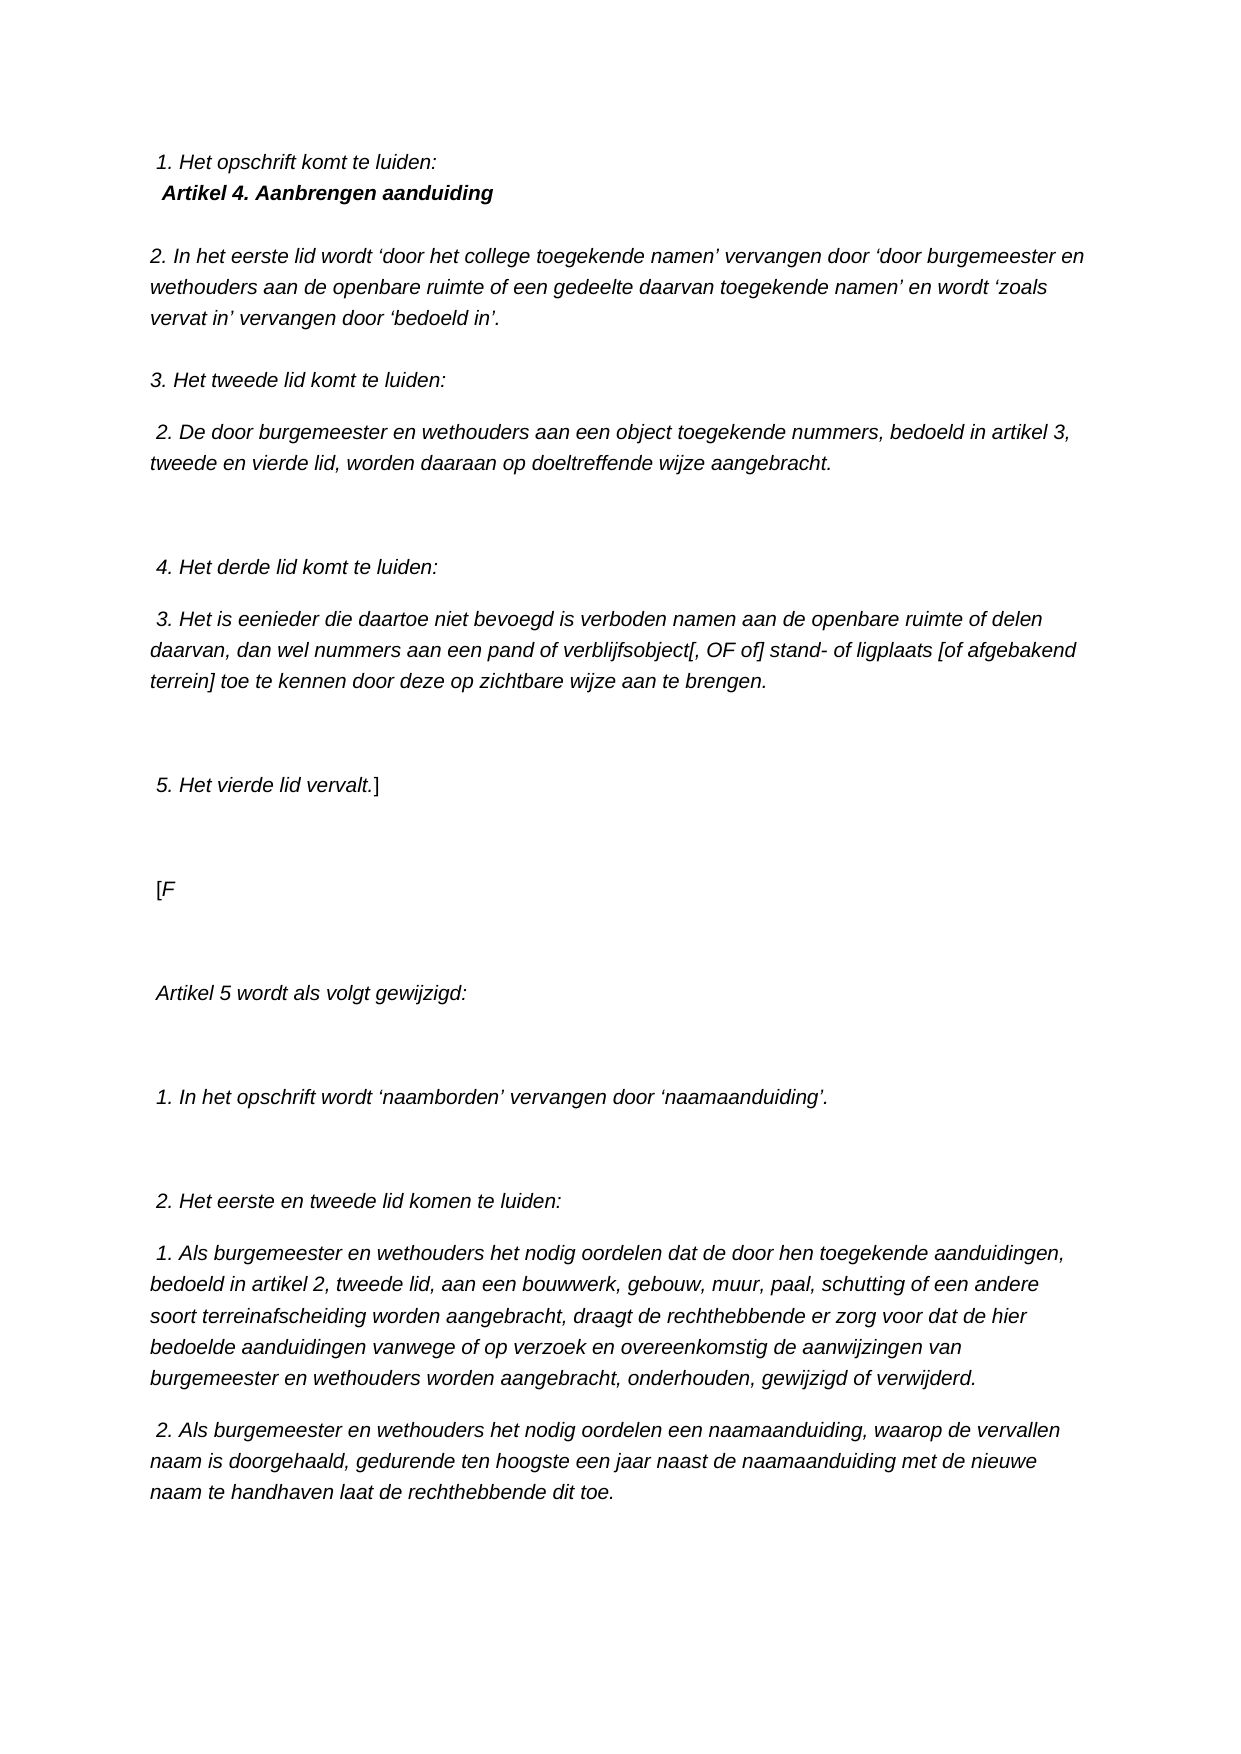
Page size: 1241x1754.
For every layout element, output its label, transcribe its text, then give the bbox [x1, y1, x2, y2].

text 1. In het opschrift wordt ‘naamborden’ vervangen door ‘naamaanduiding’. [150, 1085, 1090, 1109]
text 3. Het is eenieder die daartoe niet bevoegd is verboden namen aan de openbare ruimte of delen daarvan, dan wel nummers aan een pand of verblijfsobject[, OF of] stand- of ligplaats [of afgebakend terrein] toe te kennen door deze op zichtbare wijze aan te brengen. [150, 607, 1090, 693]
text [F [150, 877, 1090, 901]
text 4. Het derde lid komt te luiden: [150, 555, 1090, 579]
text Artikel 5 wordt als volgt gewijzigd: [150, 981, 1090, 1005]
text 2. Het eerste en tweede lid komen te luiden: [150, 1189, 1090, 1213]
text 2. Als burgemeester en wethouders het nodig oordelen een naamaanduiding, waarop de vervallen naam is doorgehaald, gedurende ten hoogste een jaar naast de naamaanduiding met de nieuwe naam te handhaven laat de rechthebbende dit toe. [150, 1418, 1090, 1504]
text 1. Het opschrift komt te luiden: Artikel 4. Aanbrengen aanduiding 2. In het eerste lid wordt ‘door het college toegekende namen’ vervangen door ‘door burgemeester en wethouders aan de openbare ruimte of een gedeelte daarvan toegekende namen’ en wordt ‘zoals vervat in’ vervangen door ‘bedoeld in’. 3. Het tweede lid komt te luiden: [150, 150, 1090, 392]
text 5. Het vierde lid vervalt.] [150, 773, 1090, 797]
text 1. Als burgemeester en wethouders het nodig oordelen dat de door hen toegekende aanduidingen, bedoeld in artikel 2, tweede lid, aan een bouwwerk, gebouw, muur, paal, schutting of een andere soort terreinafscheiding worden aangebracht, draagt de rechthebbende er zorg voor dat de hier bedoelde aanduidingen vanwege of op verzoek en overeenkomstig de aanwijzingen van burgemeester en wethouders worden aangebracht, onderhouden, gewijzigd of verwijderd. [150, 1241, 1090, 1390]
text 2. De door burgemeester en wethouders aan een object toegekende nummers, bedoeld in artikel 3, tweede en vierde lid, worden daaraan op doeltreffende wijze aangebracht. [150, 420, 1090, 475]
